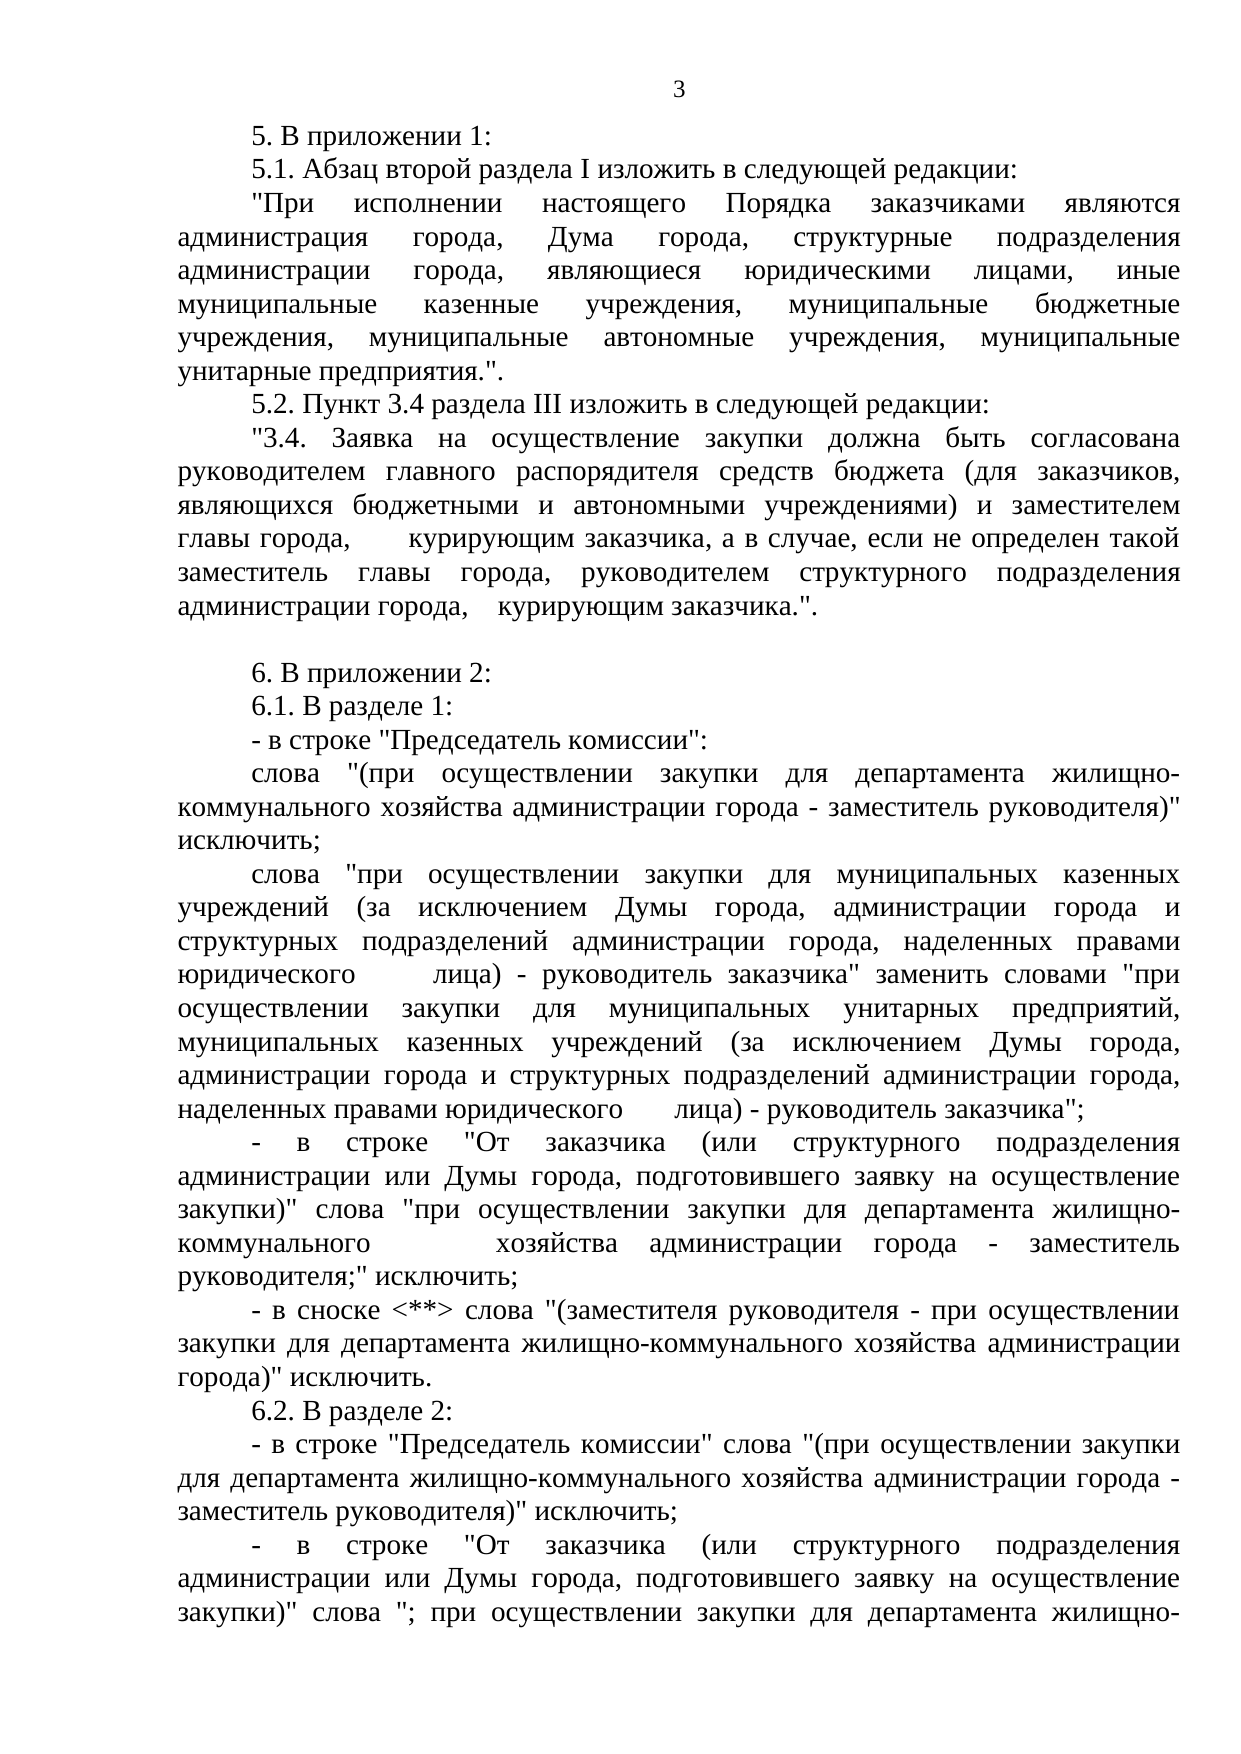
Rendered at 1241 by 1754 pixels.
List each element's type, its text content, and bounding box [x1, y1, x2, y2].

text - в строке "Председатель комиссии": [177, 722, 1181, 755]
text - в строке "От заказчика (или структурного подразделения администрации или Думы города, подготовившего заявку на осуществление закупки)" слова "при осуществлении закупки для департамента жилищно-коммунального хозяйства администрации города - заместитель руководителя;" исключить; [177, 1124, 1181, 1292]
text "При исполнении настоящего Порядка заказчиками являются администрация города, Дума города, структурные подразделения администрации города, являющиеся юридическими лицами, иные муниципальные казенные учреждения, муниципальные бюджетные учреждения, муниципальные автономные учреждения, муниципальные унитарные предприятия.". [177, 185, 1181, 386]
text слова "(при осуществлении закупки для департамента жилищно-коммунального хозяйства администрации города - заместитель руководителя)" исключить; [177, 755, 1181, 856]
text 6. В приложении 2: [177, 655, 1181, 688]
text 5.1. Абзац второй раздела I изложить в следующей редакции: [177, 152, 1181, 185]
text слова "при осуществлении закупки для муниципальных казенных учреждений (за исключением Думы города, администрации города и структурных подразделений администрации города, наделенных правами юридического лица) - руководитель заказчика" заменить словами "при осуществлении закупки для муниципальных унитарных предприятий, муниципальных казенных учреждений (за исключением Думы города, администрации города и структурных подразделений администрации города, наделенных правами юридического лица) - руководитель заказчика"; [177, 856, 1181, 1124]
text 6.2. В разделе 2: [177, 1393, 1181, 1426]
text "3.4. Заявка на осуществление закупки должна быть согласована руководителем главного распорядителя средств бюджета (для заказчиков, являющихся бюджетными и автономными учреждениями) и заместителем главы города, курирующим заказчика, а в случае, если не определен такой заместитель главы города, руководителем структурного подразделения администрации города, курирующим заказчика.". [177, 420, 1181, 621]
text 5.2. Пункт 3.4 раздела III изложить в следующей редакции: [177, 386, 1181, 420]
text - в строке "Председатель комиссии" слова "(при осуществлении закупки для департамента жилищно-коммунального хозяйства администрации города - заместитель руководителя)" исключить; [177, 1426, 1181, 1527]
text 5. В приложении 1: [177, 118, 1181, 152]
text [177, 1527, 1181, 1627]
text 6.1. В разделе 1: [177, 688, 1181, 722]
